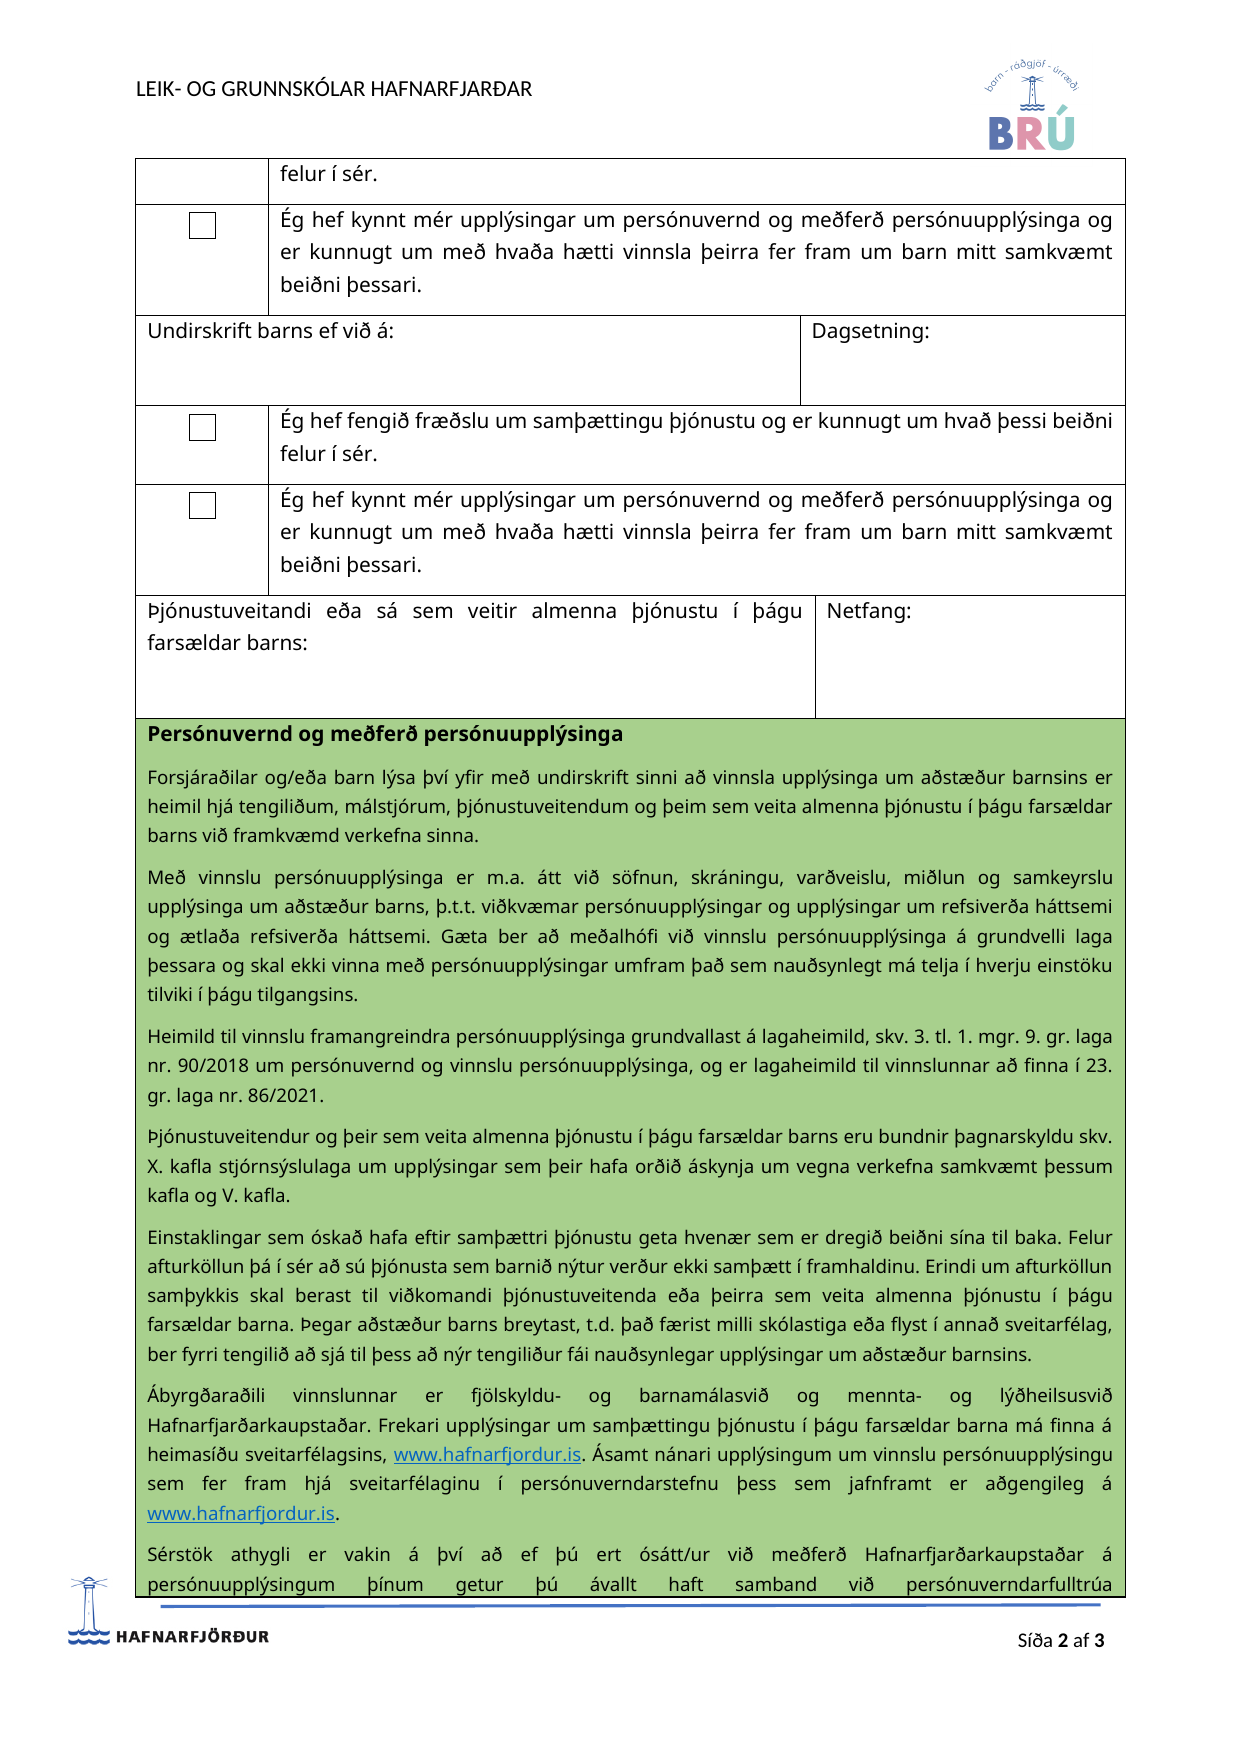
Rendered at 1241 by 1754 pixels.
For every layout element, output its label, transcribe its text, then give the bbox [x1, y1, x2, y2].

picture [970, 43, 1093, 158]
table_cell Ég hef fengið fræðslu um samþættingu þjónustu og er kunnugt um hvað þessi beiðni felur í sér. [269, 406, 1125, 484]
table_cell Dagsetning: [801, 316, 1125, 405]
table_cell Undirskrift barns ef við á: [136, 316, 800, 405]
table_cell [136, 485, 268, 595]
table_cell [136, 406, 268, 484]
table_cell Þjónustuveitandi eða sá sem veitir almenna þjónustu í þágu farsældar barns: [136, 596, 815, 718]
picture [43, 1562, 287, 1651]
table_cell Ég hef fengið fræðslu um samþættingu þjónustu og er kunnugt um hvað þessi beiðni felur í sér. [269, 159, 1125, 204]
table_cell Netfang: [816, 596, 1125, 718]
table_cell [136, 205, 268, 315]
table_cell [136, 159, 268, 204]
